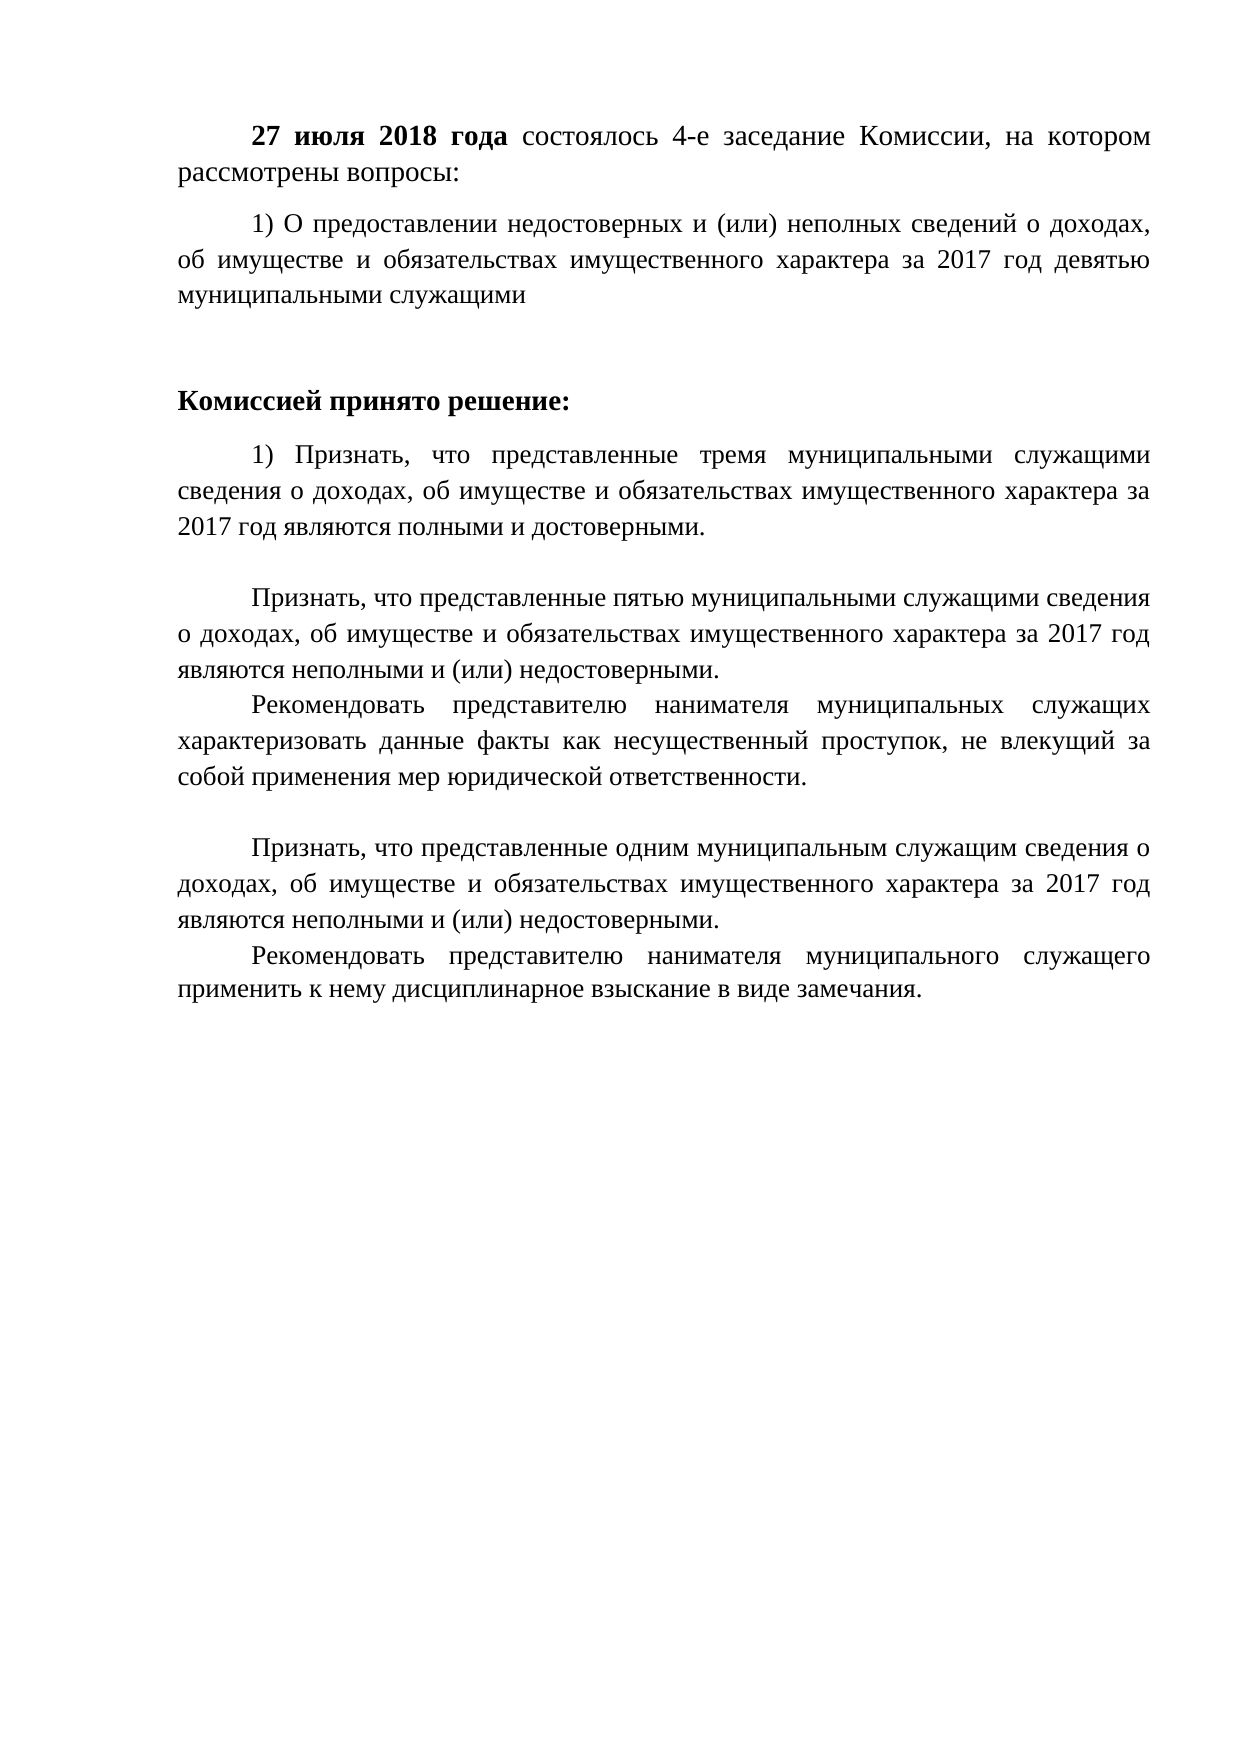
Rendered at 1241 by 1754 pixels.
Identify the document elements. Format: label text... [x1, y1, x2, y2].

text Признать, что представленные одним муниципальным служащим сведения о доходах, об имуществе и обязательствах имущественного характера за 2017 год являются неполными и (или) недостоверными. [177, 832, 1152, 934]
text 1) О предоставлении недостоверных и (или) неполных сведений о доходах, об имуществе и обязательствах имущественного характера за 2017 год девятью муниципальными служащими [177, 207, 1152, 310]
text Рекомендовать представителю нанимателя муниципального служащего применить к нему дисциплинарное взыскание в виде замечания. [177, 939, 1152, 1003]
text 1) Признать, что представленные тремя муниципальными служащими сведения о доходах, об имуществе и обязательствах имущественного характера за 2017 год являются полными и достоверными. [177, 438, 1152, 541]
text Рекомендовать представителю нанимателя муниципальных служащих характеризовать данные факты как несущественный проступок, не влекущий за собой применения мер юридической ответственности. [177, 689, 1152, 791]
text 27 июля 2018 года состоялось 4-е заседание Комиссии, на котором рассмотрены вопросы: [177, 118, 1152, 188]
text Признать, что представленные пятью муниципальными служащими сведения о доходах, об имуществе и обязательствах имущественного характера за 2017 год являются неполными и (или) недостоверными. [177, 581, 1152, 684]
text Комиссией принято решение: [177, 383, 1152, 417]
